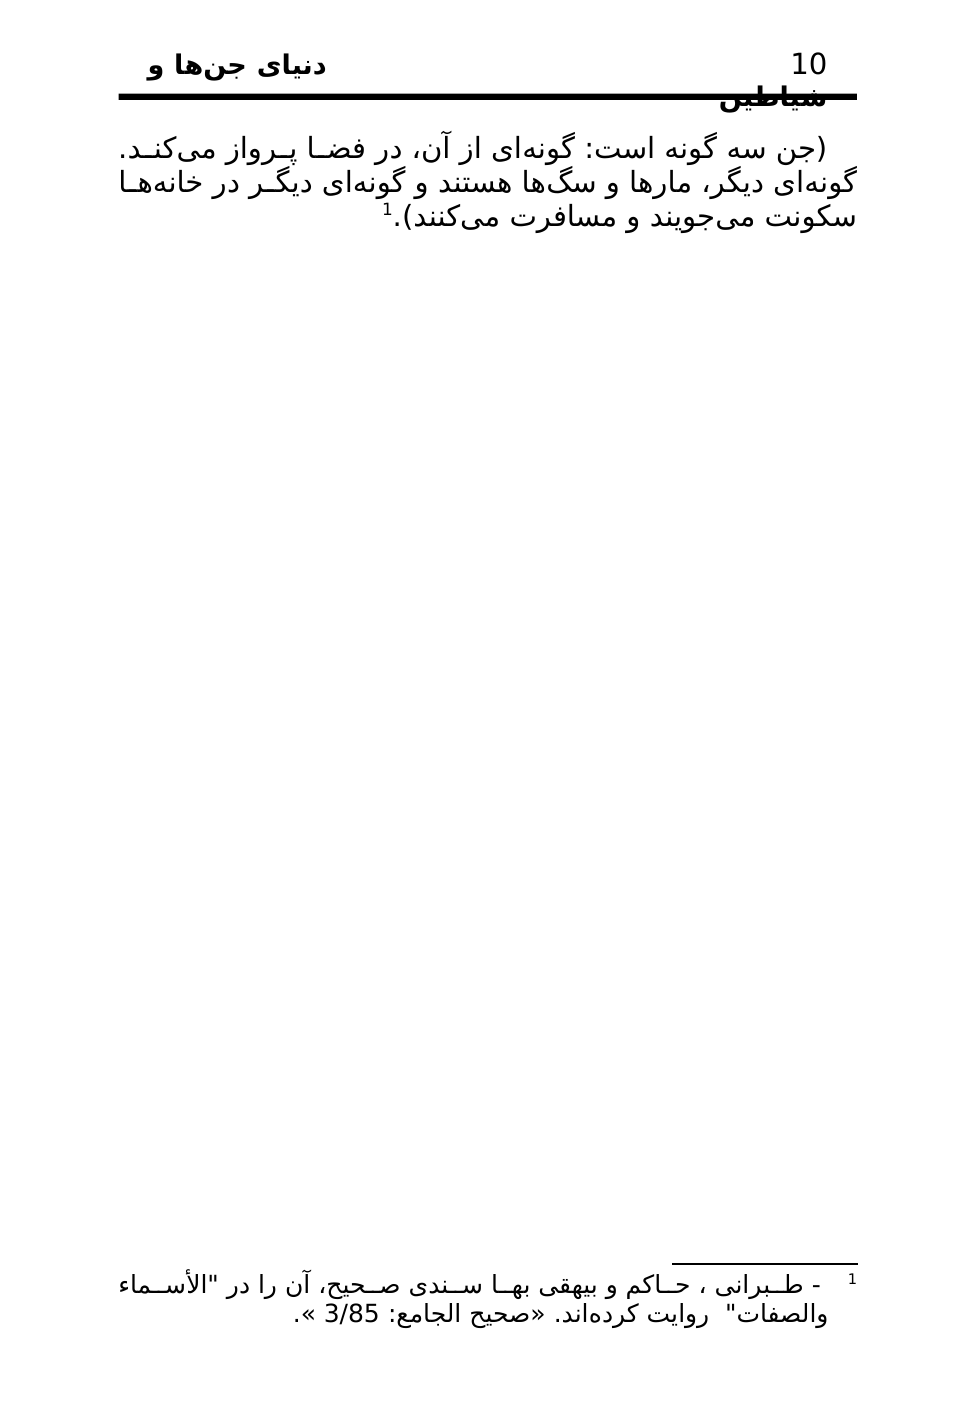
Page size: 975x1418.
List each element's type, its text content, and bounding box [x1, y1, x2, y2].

text (جن سه‌ گونه است: گونه‌ای از آن‌، در فضا پرواز می‌کند. گونه‌ای دیگر، مارها و سگ‌ها هستند و گونه‌ای دیگر در خانه‌ها سکونت می‌جویند و مسافرت می‌کنند). [118, 132, 857, 233]
